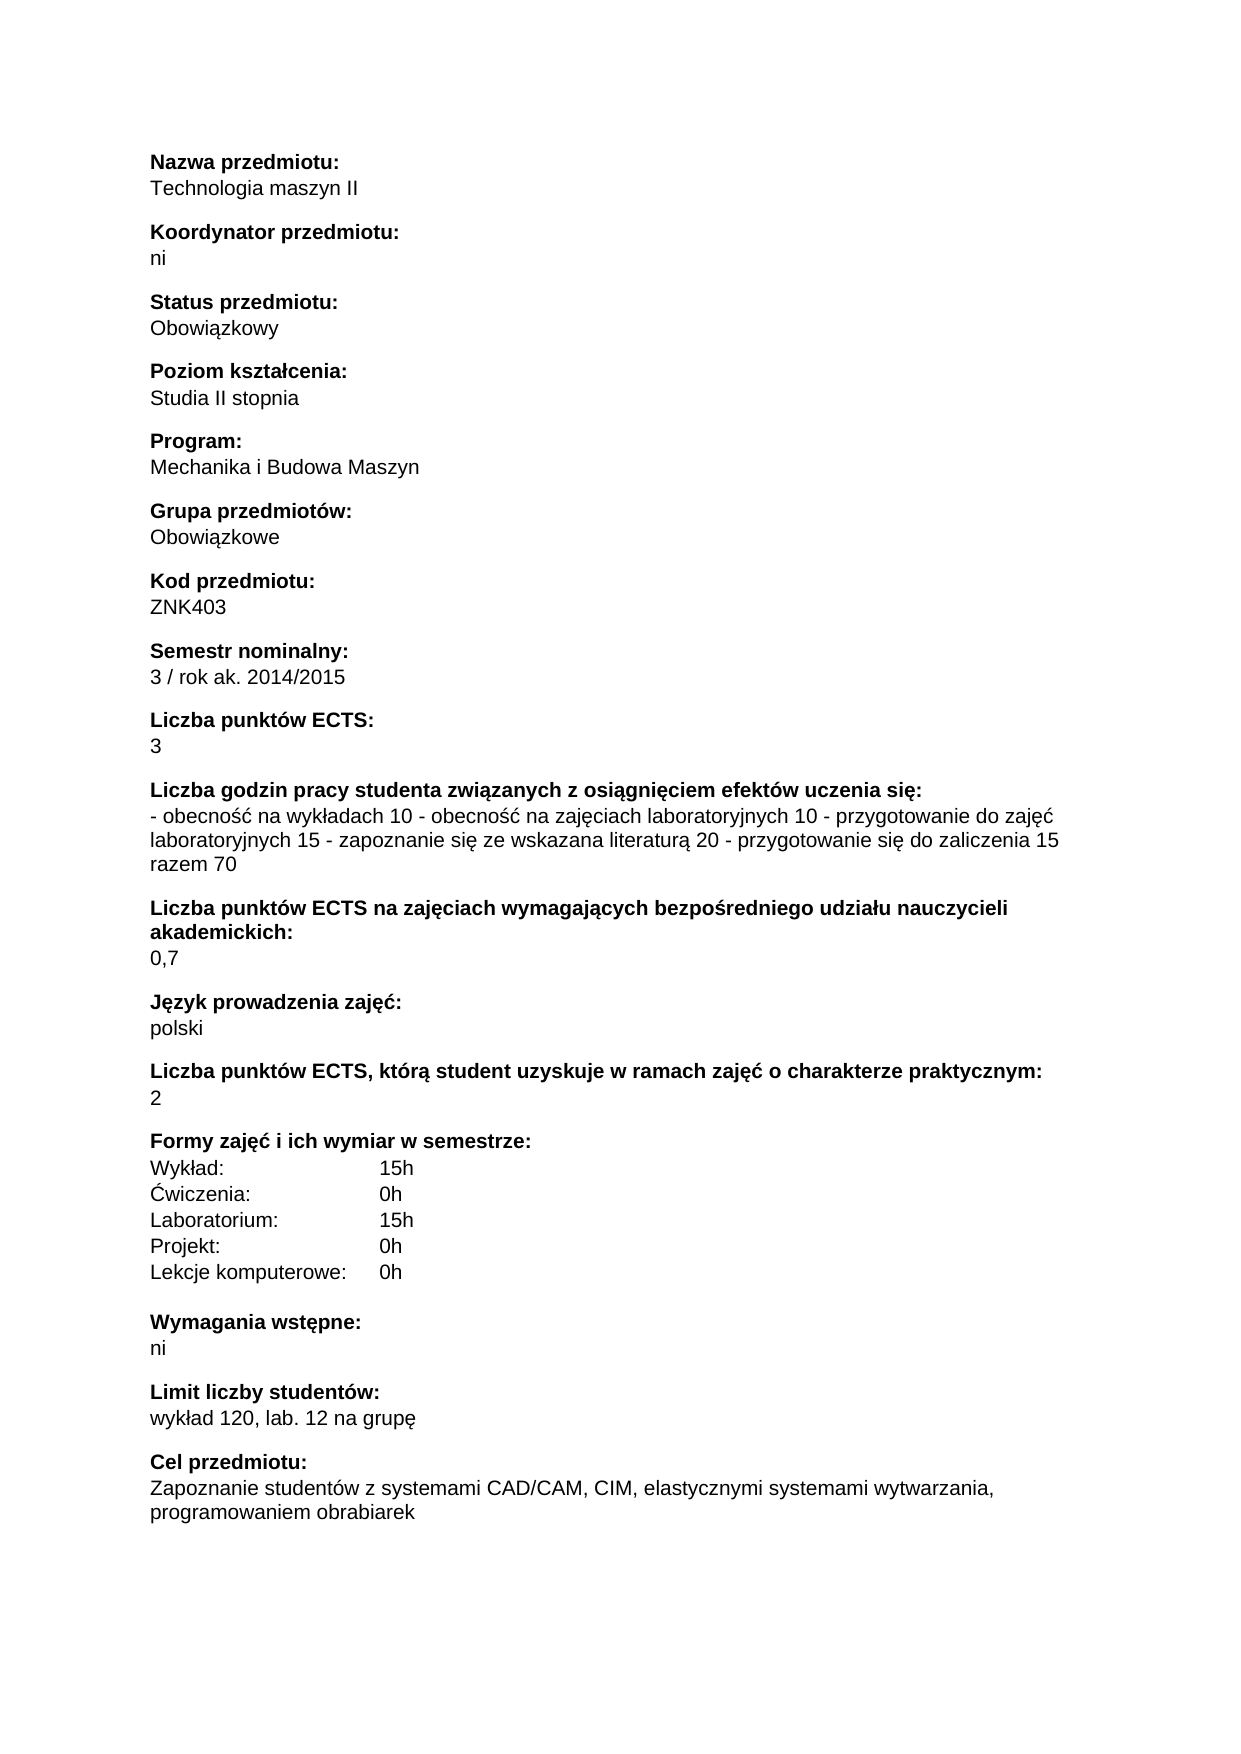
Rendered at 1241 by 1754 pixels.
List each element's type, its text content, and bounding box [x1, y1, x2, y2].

text polski [150, 1016, 1090, 1039]
text - obecność na wykładach 10 - obecność na zajęciach laboratoryjnych 10 - przygotowanie do zajęć laboratoryjnych 15 - zapoznanie się ze wskazana literaturą 20 - przygotowanie się do zaliczenia 15 razem 70 [150, 804, 1090, 876]
table_cell 15h [369, 1206, 597, 1232]
table_cell 0h [369, 1232, 597, 1258]
text Technologia maszyn II [150, 176, 1090, 200]
text Grupa przedmiotów: [150, 499, 1090, 523]
text 3 / rok ak. 2014/2015 [150, 664, 1090, 688]
table_cell 0h [369, 1180, 597, 1206]
text ni [150, 246, 1090, 270]
text Studia II stopnia [150, 385, 1090, 409]
text Limit liczby studentów: [150, 1380, 1090, 1404]
table_header Wykład: [140, 1156, 367, 1180]
text Formy zajęć i ich wymiar w semestrze: [150, 1129, 1090, 1153]
table_header 15h [369, 1156, 597, 1180]
table_cell 0h [369, 1258, 597, 1284]
text Status przedmiotu: [150, 289, 1090, 313]
text Nazwa przedmiotu: [150, 150, 1090, 174]
text 3 [150, 734, 1090, 758]
text 2 [150, 1085, 1090, 1109]
text Cel przedmiotu: [150, 1449, 1090, 1473]
table_cell Laboratorium: [140, 1208, 367, 1232]
text Program: [150, 429, 1090, 453]
text Semestr nominalny: [150, 638, 1090, 662]
text Poziom kształcenia: [150, 359, 1090, 383]
text Koordynator przedmiotu: [150, 220, 1090, 244]
text Obowiązkowy [150, 316, 1090, 339]
text 0,7 [150, 946, 1090, 970]
text Język prowadzenia zajęć: [150, 989, 1090, 1013]
text Liczba punktów ECTS, którą student uzyskuje w ramach zajęć o charakterze praktycznym: [150, 1059, 1090, 1083]
text Liczba punktów ECTS: [150, 708, 1090, 732]
text Obowiązkowe [150, 525, 1090, 549]
text Liczba punktów ECTS na zajęciach wymagających bezpośredniego udziału nauczycieli akademickich: [150, 896, 1090, 944]
text wykład 120, lab. 12 na grupę [150, 1406, 1090, 1430]
table_cell Lekcje komputerowe: [140, 1260, 367, 1284]
table_cell Projekt: [140, 1234, 367, 1258]
text ZNK403 [150, 595, 1090, 619]
text Wymagania wstępne: [150, 1310, 1090, 1334]
text ni [150, 1336, 1090, 1360]
text Kod przedmiotu: [150, 569, 1090, 593]
text Zapoznanie studentów z systemami CAD/CAM, CIM, elastycznymi systemami wytwarzania, programowaniem obrabiarek [150, 1476, 1090, 1523]
text Liczba godzin pracy studenta związanych z osiągnięciem efektów uczenia się: [150, 778, 1090, 802]
table_cell Ćwiczenia: [140, 1182, 367, 1206]
text Mechanika i Budowa Maszyn [150, 455, 1090, 479]
